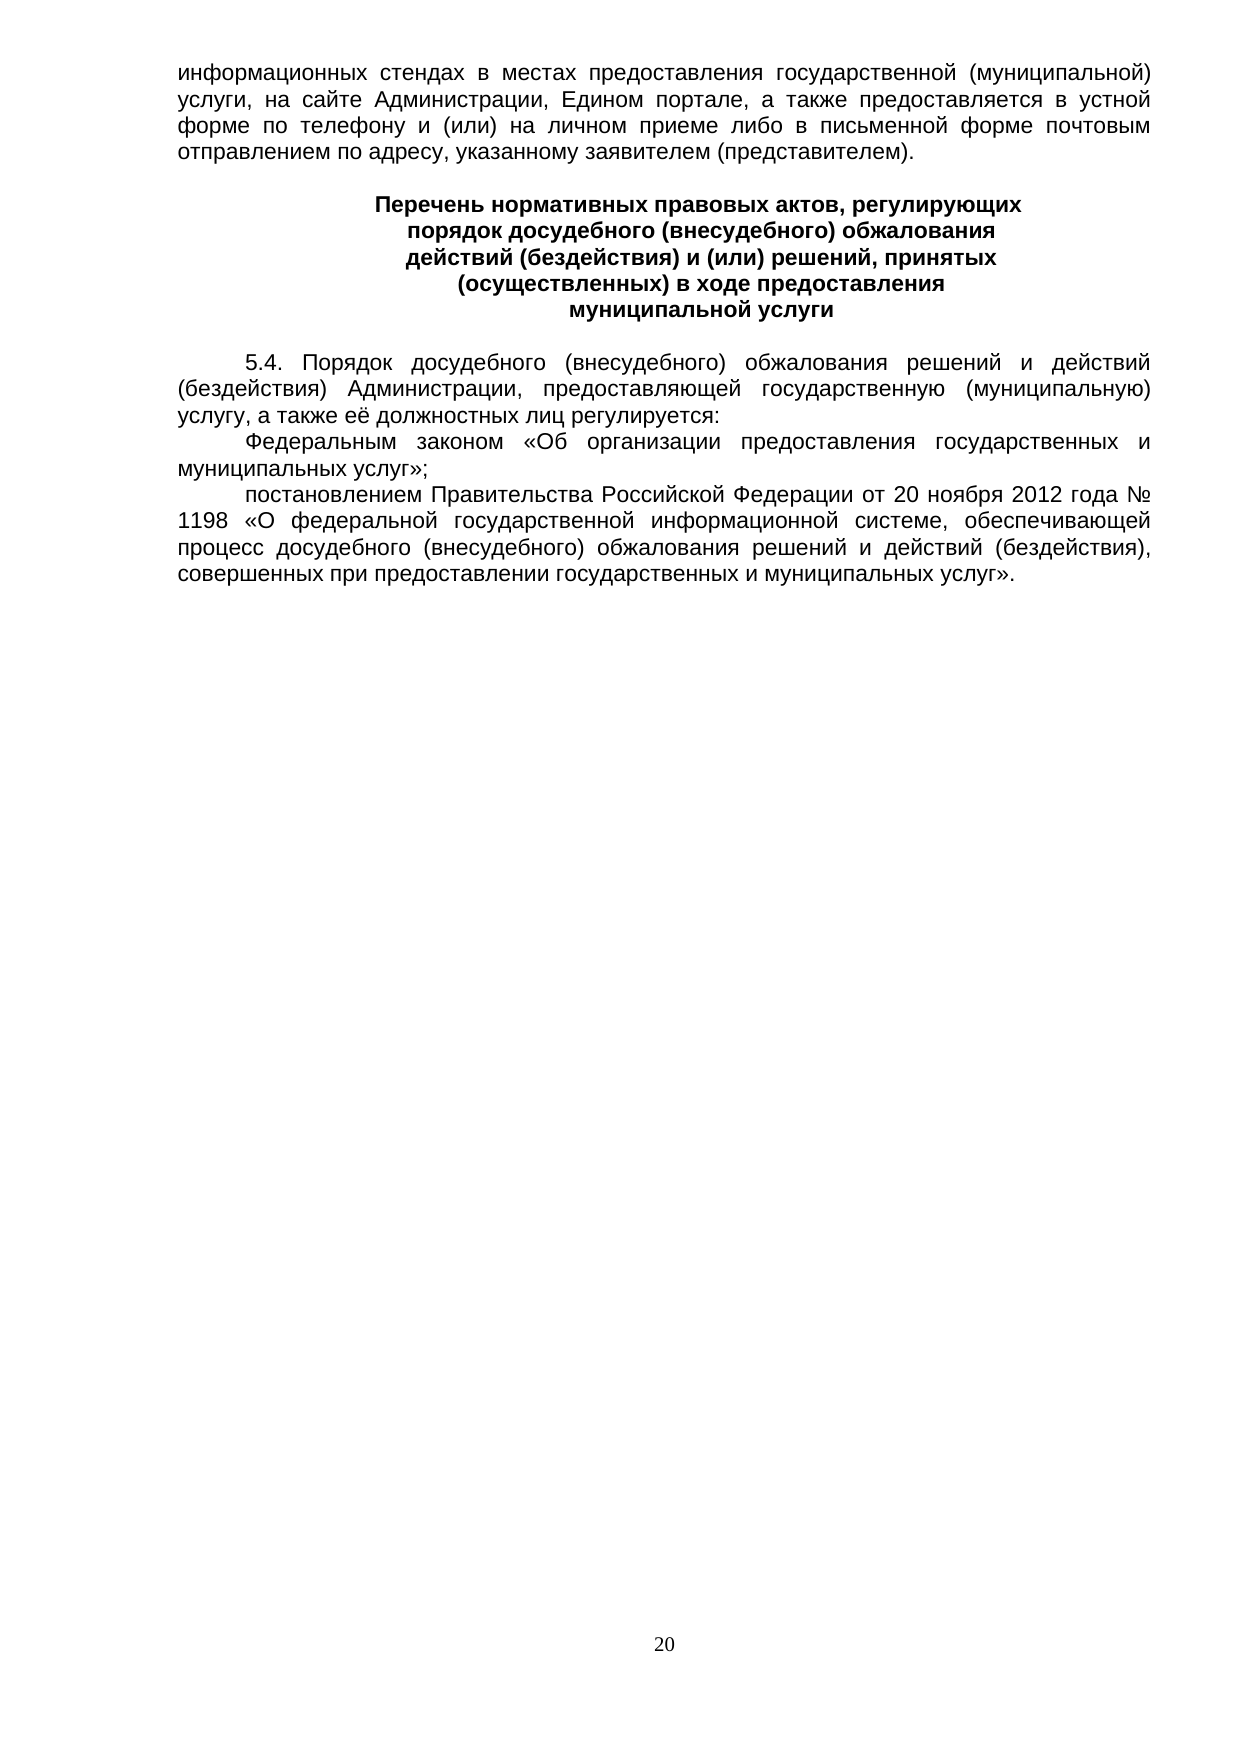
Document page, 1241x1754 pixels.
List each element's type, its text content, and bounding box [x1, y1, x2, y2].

text (осуществленных) в ходе предоставления [177, 270, 1152, 296]
text Федеральным законом «Об организации предоставления государственных и муниципальных услуг»; [177, 428, 1152, 481]
text 5.4. Порядок досудебного (внесудебного) обжалования решений и действий (бездействия) Администрации, предоставляющей государственную (муниципальную) услугу, а также её должностных лиц регулируется: [177, 349, 1152, 428]
text муниципальной услуги [177, 296, 1152, 323]
text порядок досудебного (внесудебного) обжалования [177, 217, 1152, 244]
text постановлением Правительства Российской Федерации от 20 ноября 2012 года № 1198 «О федеральной государственной информационной системе, обеспечивающей процесс досудебного (внесудебного) обжалования решений и действий (бездействия), совершенных при предоставлении государственных и муниципальных услуг». [177, 481, 1152, 586]
text действий (бездействия) и (или) решений, принятых [177, 244, 1152, 270]
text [177, 59, 1152, 164]
text Перечень нормативных правовых актов, регулирующих [177, 191, 1152, 217]
